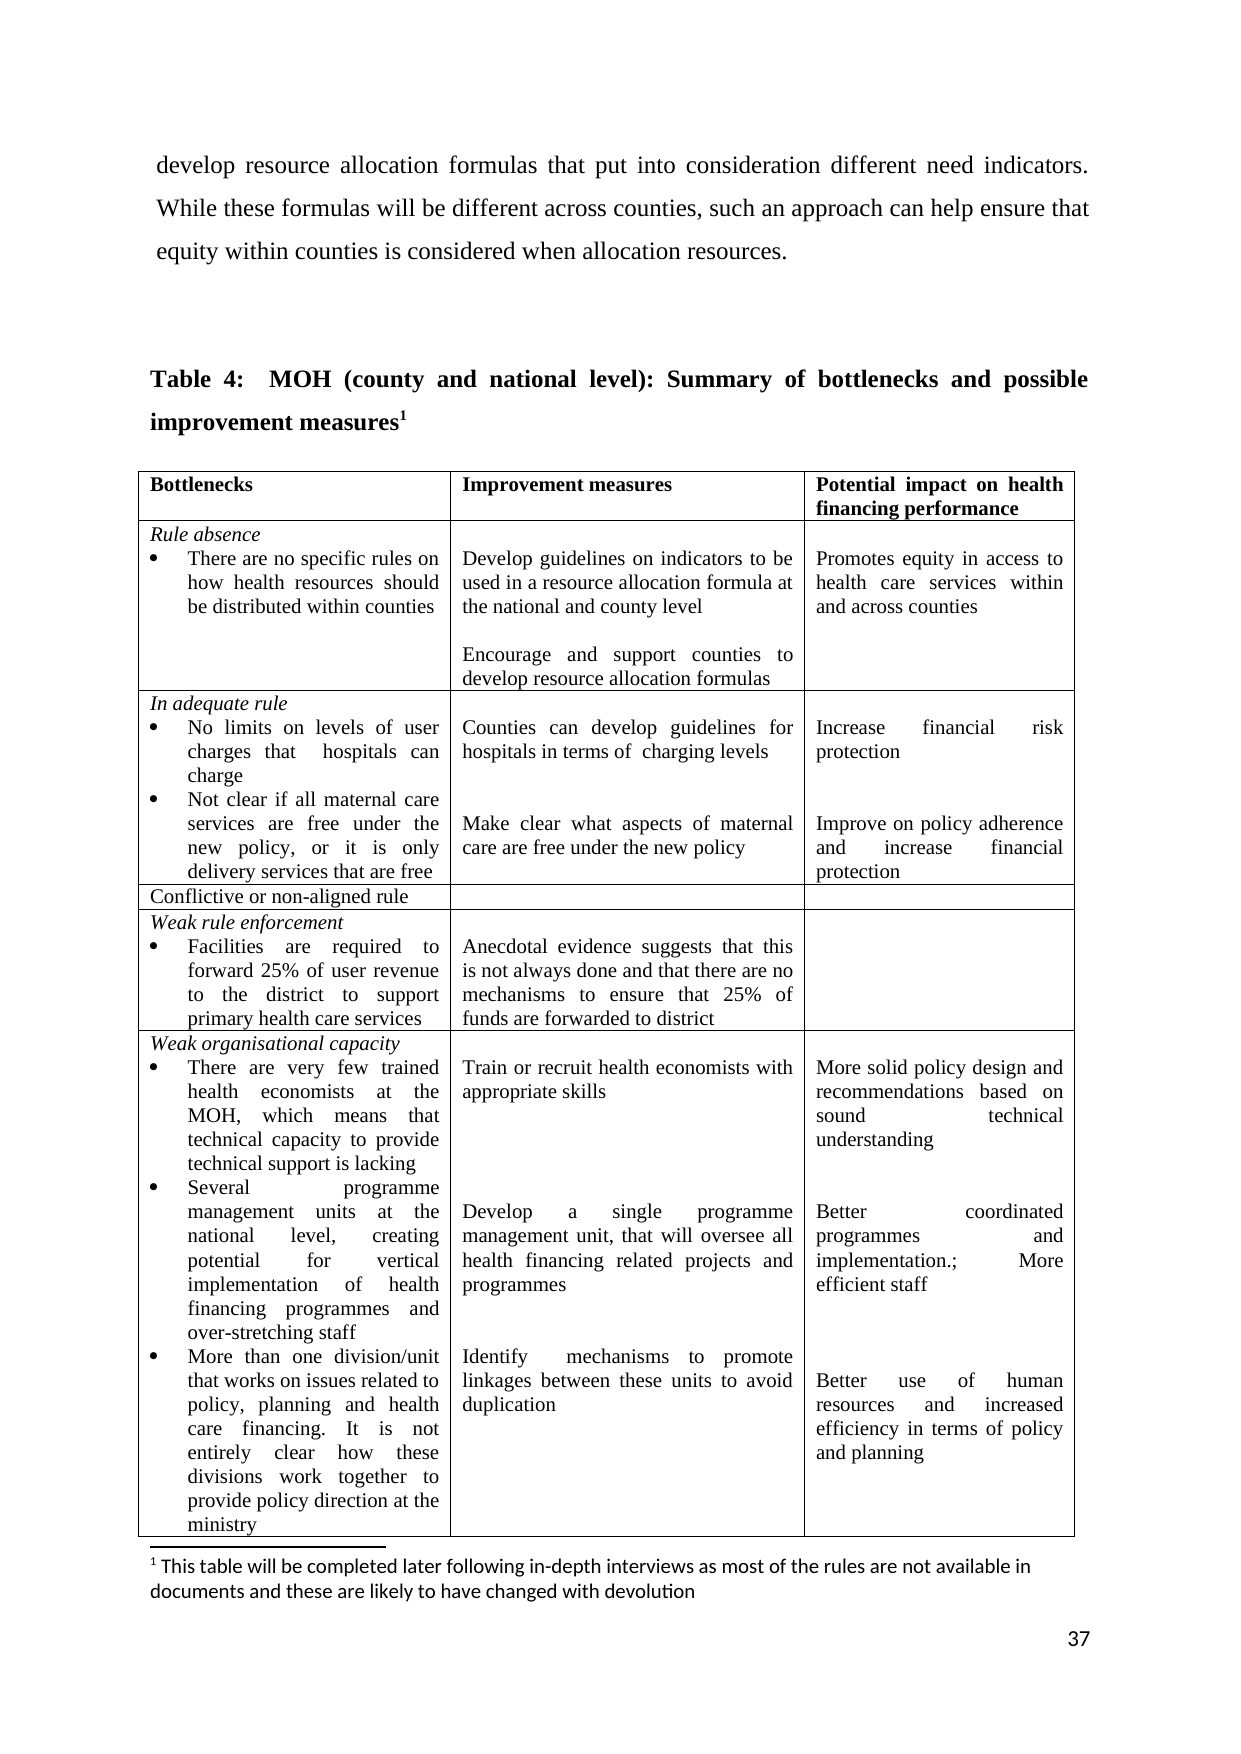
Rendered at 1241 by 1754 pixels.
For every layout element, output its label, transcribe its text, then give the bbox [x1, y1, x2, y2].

table_cell More solid policy design and recommendations based on sound technical understanding Better coordinated programmes and implementation.; More efficient staff Better use of human resources and increased efficiency in terms of policy and planning [805, 1031, 1074, 1536]
table_cell Rule absence There are no specific rules on how health resources should be distributed within counties [139, 521, 450, 690]
table_cell Weak organisational capacity There are very few trained health economists at the MOH, which means that technical capacity to provide technical support is lacking Several programme management units at the national level, creating potential for vertical implementation of health financing programmes and over-stretching staff More than one division/unit that works on issues related to policy, planning and health care financing. It is not entirely clear how these divisions work together to provide policy direction at the ministry [139, 1031, 450, 1536]
table_cell [451, 885, 804, 908]
table_header Improvement measures [451, 472, 804, 520]
table_cell Increase financial risk protection Improve on policy adherence and increase financial protection [805, 691, 1074, 883]
table_cell Counties can develop guidelines for hospitals in terms of charging levels Make clear what aspects of maternal care are free under the new policy [451, 691, 804, 883]
table_cell Train or recruit health economists with appropriate skills Develop a single programme management unit, that will oversee all health financing related projects and programmes Identify mechanisms to promote linkages between these units to avoid duplication [451, 1031, 804, 1536]
table_header Bottlenecks [139, 472, 450, 520]
table_cell [805, 885, 1074, 908]
table_cell [805, 910, 1074, 1030]
table_cell Promotes equity in access to health care services within and across counties [805, 521, 1074, 690]
table_header Potential impact on health financing performance [805, 472, 1074, 520]
text Table 4: MOH (county and national level): Summary of bottlenecks and possible improvement measures [150, 364, 1090, 436]
table_cell Conflictive or non-aligned rule [139, 885, 450, 908]
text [156, 150, 1090, 265]
table_cell Weak rule enforcement Facilities are required to forward 25% of user revenue to the district to support primary health care services [139, 910, 450, 1030]
table_cell Anecdotal evidence suggests that this is not always done and that there are no mechanisms to ensure that 25% of funds are forwarded to district [451, 910, 804, 1030]
table_cell Develop guidelines on indicators to be used in a resource allocation formula at the national and county level Encourage and support counties to develop resource allocation formulas [451, 521, 804, 690]
table_cell In adequate rule No limits on levels of user charges that hospitals can charge Not clear if all maternal care services are free under the new policy, or it is only delivery services that are free [139, 691, 450, 883]
